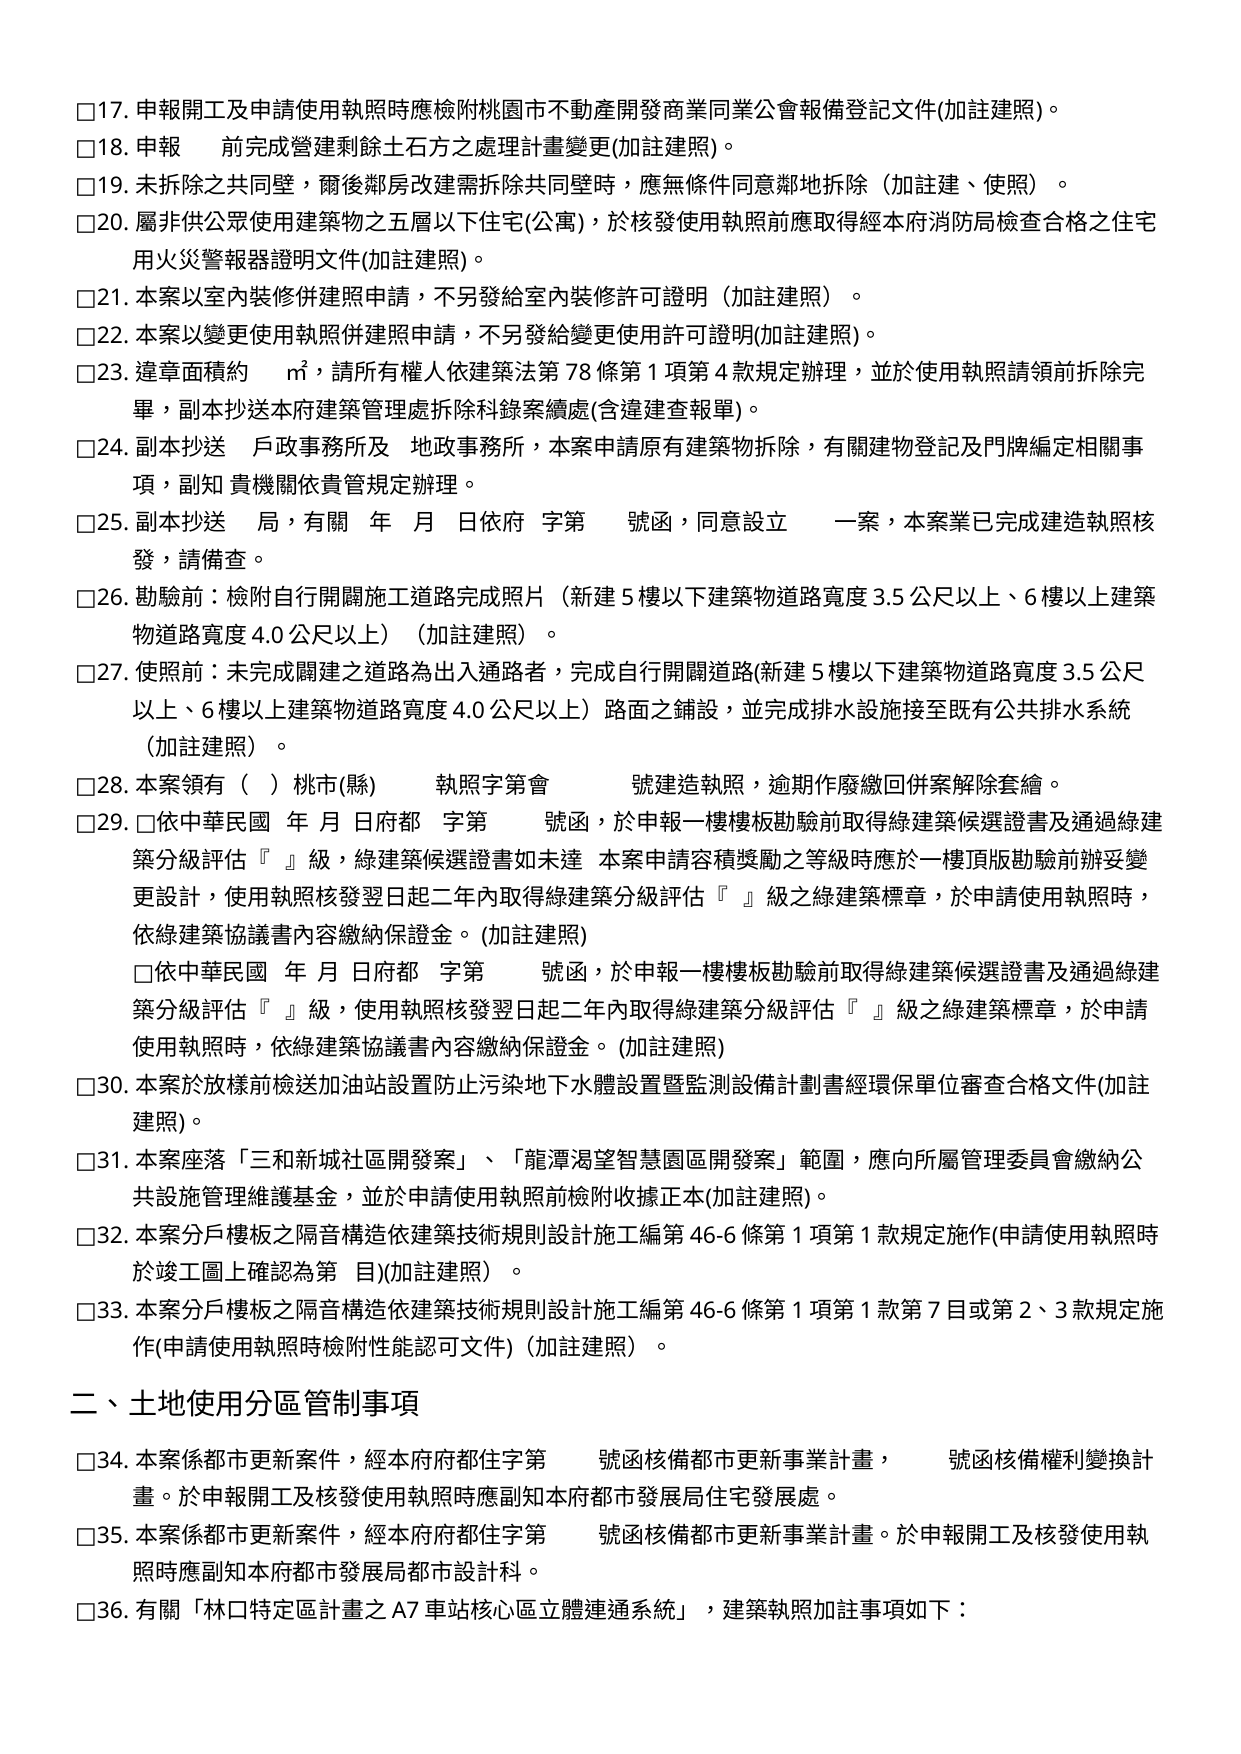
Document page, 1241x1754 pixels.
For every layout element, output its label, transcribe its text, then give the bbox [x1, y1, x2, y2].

list 申報開工及申請使用執照時應檢附桃園市不動產開發商業同業公會報備登記文件(加註建照)。 [75, 89, 1165, 127]
list 本案分戶樓板之隔音構造依建築技術規則設計施工編第46-6條第1項第1款規定施作(申請使用執照時於竣工圖上確認為第 目)(加註建照）。 [75, 1214, 1165, 1289]
list 副本抄送 局，有關 年 月 日依府 字第 號函，同意設立 一案，本案業已完成建造執照核發，請備查。 [75, 502, 1165, 577]
list 有關「林口特定區計畫之A7車站核心區立體連通系統」，建築執照加註事項如下： [75, 1589, 1165, 1627]
list 本案係都市更新案件，經本府府都住字第 號函核備都市更新事業計畫， 號函核備權利變換計畫。於申報開工及核發使用執照時應副知本府都市發展局住宅發展處。 [75, 1439, 1165, 1514]
list 本案分戶樓板之隔音構造依建築技術規則設計施工編第46-6條第1項第1款第7目或第2、3款規定施作(申請使用執照時檢附性能認可文件)（加註建照）。 [75, 1289, 1165, 1364]
list 勘驗前：檢附自行開闢施工道路完成照片（新建5樓以下建築物道路寬度3.5公尺以上、6樓以上建築物道路寬度4.0公尺以上）（加註建照）。 [75, 577, 1165, 652]
list 違章面積約 ㎡，請所有權人依建築法第78條第1項第4款規定辦理，並於使用執照請領前拆除完畢，副本抄送本府建築管理處拆除科錄案續處(含違建查報單)。 [75, 352, 1165, 427]
list 本案領有（ ）桃市(縣) 執照字第會 號建造執照，逾期作廢繳回併案解除套繪。 [75, 764, 1165, 802]
list 屬非供公眾使用建築物之五層以下住宅(公寓)，於核發使用執照前應取得經本府消防局檢查合格之住宅用火災警報器證明文件(加註建照)。 [75, 202, 1165, 277]
list 本案以變更使用執照併建照申請，不另發給變更使用許可證明(加註建照)。 [75, 314, 1165, 352]
list □依中華民國 年 月 日府都 字第 號函，於申報一樓樓板勘驗前取得綠建築候選證書及通過綠建築分級評估『 』級，使用執照核發翌日起二年內取得綠建築分級評估『 』級之綠建築標章，於申請使用執照時，依綠建築協議書內容繳納保證金。 (加註建照) [132, 952, 1165, 1064]
list 使照前：未完成闢建之道路為出入通路者，完成自行開闢道路(新建5樓以下建築物道路寬度3.5公尺以上、6樓以上建築物道路寬度4.0公尺以上）路面之鋪設，並完成排水設施接至既有公共排水系統（加註建照）。 [75, 652, 1165, 764]
list 本案座落「三和新城社區開發案」、「龍潭渴望智慧園區開發案」範圍，應向所屬管理委員會繳納公共設施管理維護基金，並於申請使用執照前檢附收據正本(加註建照)。 [75, 1139, 1165, 1214]
list 本案係都市更新案件，經本府府都住字第 號函核備都市更新事業計畫。於申報開工及核發使用執照時應副知本府都市發展局都市設計科。 [75, 1514, 1165, 1589]
list 副本抄送 戶政事務所及 地政事務所，本案申請原有建築物拆除，有關建物登記及門牌編定相關事項，副知 貴機關依貴管規定辦理。 [75, 427, 1165, 502]
list 本案以室內裝修併建照申請，不另發給室內裝修許可證明（加註建照）。 [75, 277, 1165, 314]
list 申報 前完成營建剩餘土石方之處理計畫變更(加註建照)。 [75, 127, 1165, 164]
list 二、土地使用分區管制事項 [69, 1364, 1165, 1439]
list 本案於放樣前檢送加油站設置防止污染地下水體設置暨監測設備計劃書經環保單位審查合格文件(加註建照)。 [75, 1064, 1165, 1139]
list □依中華民國 年 月 日府都 字第 號函，於申報一樓樓板勘驗前取得綠建築候選證書及通過綠建築分級評估『 』級，綠建築候選證書如未達 本案申請容積獎勵之等級時應於一樓頂版勘驗前辦妥變更設計，使用執照核發翌日起二年內取得綠建築分級評估『 』級之綠建築標章，於申請使用執照時，依綠建築協議書內容繳納保證金。 (加註建照) [75, 802, 1165, 952]
list 未拆除之共同壁，爾後鄰房改建需拆除共同壁時，應無條件同意鄰地拆除（加註建、使照）。 [75, 164, 1165, 202]
